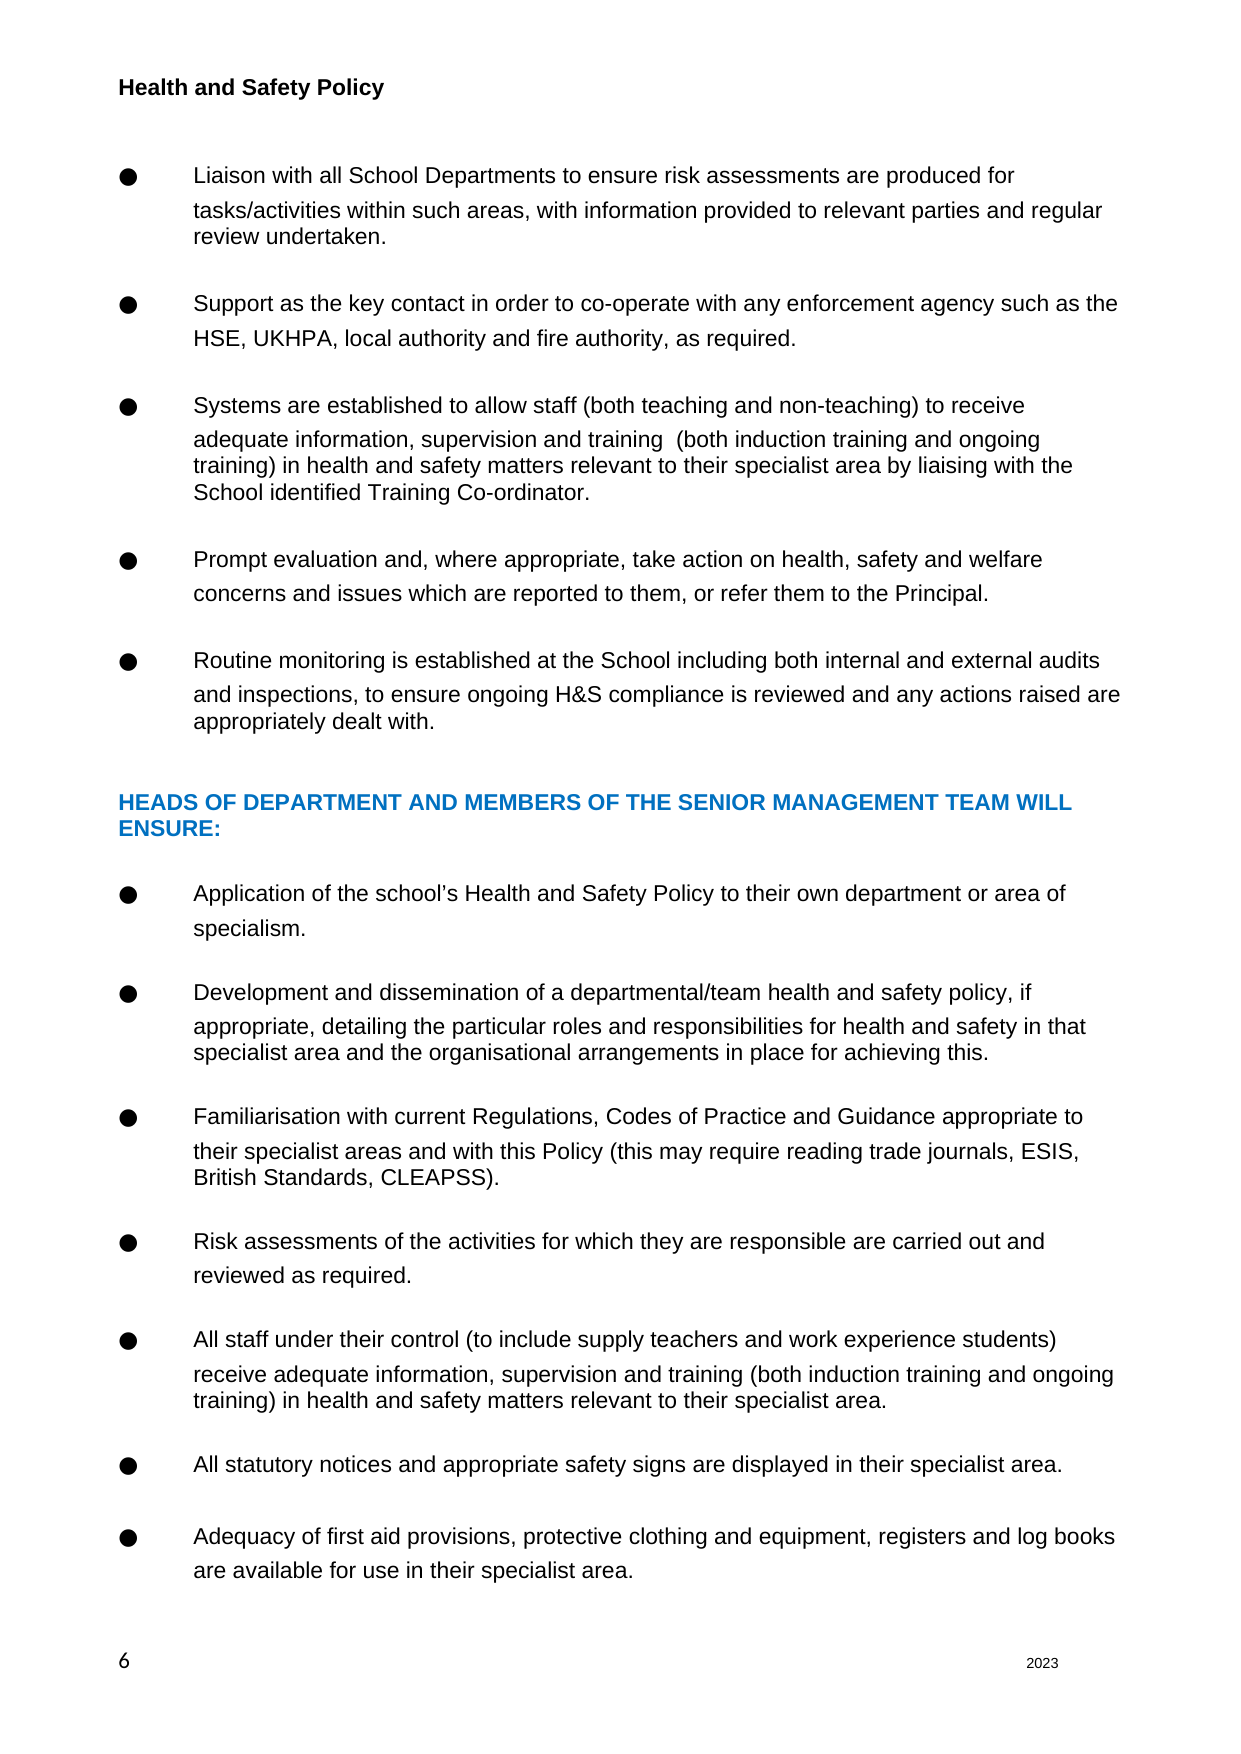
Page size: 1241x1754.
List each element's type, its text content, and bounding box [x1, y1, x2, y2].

list Routine monitoring is established at the School including both internal and external audits and inspections, to ensure ongoing H&S compliance is reviewed and any actions raised are appropriately dealt with. [118, 634, 1122, 762]
list Prompt evaluation and, where appropriate, take action on health, safety and welfare concerns and issues which are reported to them, or refer them to the Principal. [118, 533, 1122, 634]
list All statutory notices and appropriate safety signs are displayed in their specialist area. [118, 1438, 1122, 1485]
list Adequacy of first aid provisions, protective clothing and equipment, registers and log books are available for use in their specialist area. [118, 1510, 1122, 1584]
list Systems are established to allow staff (both teaching and non-teaching) to receive adequate information, supervision and training (both induction training and ongoing training) in health and safety matters relevant to their specialist area by liaising with the School identified Training Co-ordinator. [118, 379, 1122, 533]
list Familiarisation with current Regulations, Codes of Practice and Guidance appropriate to their specialist areas and with this Policy (this may require reading trade journals, ESIS, British Standards, CLEAPSS). [118, 1091, 1122, 1190]
list Risk assessments of the activities for which they are responsible are carried out and reviewed as required. [118, 1215, 1122, 1289]
list Development and dissemination of a departmental/team health and safety policy, if appropriate, detailing the particular roles and responsibilities for health and safety in that specialist area and the organisational arrangements in place for achieving this. [118, 966, 1122, 1066]
list Support as the key contact in order to co-operate with any enforcement agency such as the HSE, UKHPA, local authority and fire authority, as required. [118, 278, 1122, 379]
list Liaison with all School Departments to ensure risk assessments are produced for tasks/activities within such areas, with information provided to relevant parties and regular review undertaken. [118, 150, 1122, 278]
list All staff under their control (to include supply teachers and work experience students) receive adequate information, supervision and training (both induction training and ongoing training) in health and safety matters relevant to their specialist area. [118, 1314, 1122, 1413]
list Application of the school’s Health and Safety Policy to their own department or area of specialism. [118, 868, 1122, 941]
text HEADS OF DEPARTMENT AND MEMBERS OF THE SENIOR MANAGEMENT TEAM WILL ENSURE: [118, 788, 1122, 841]
